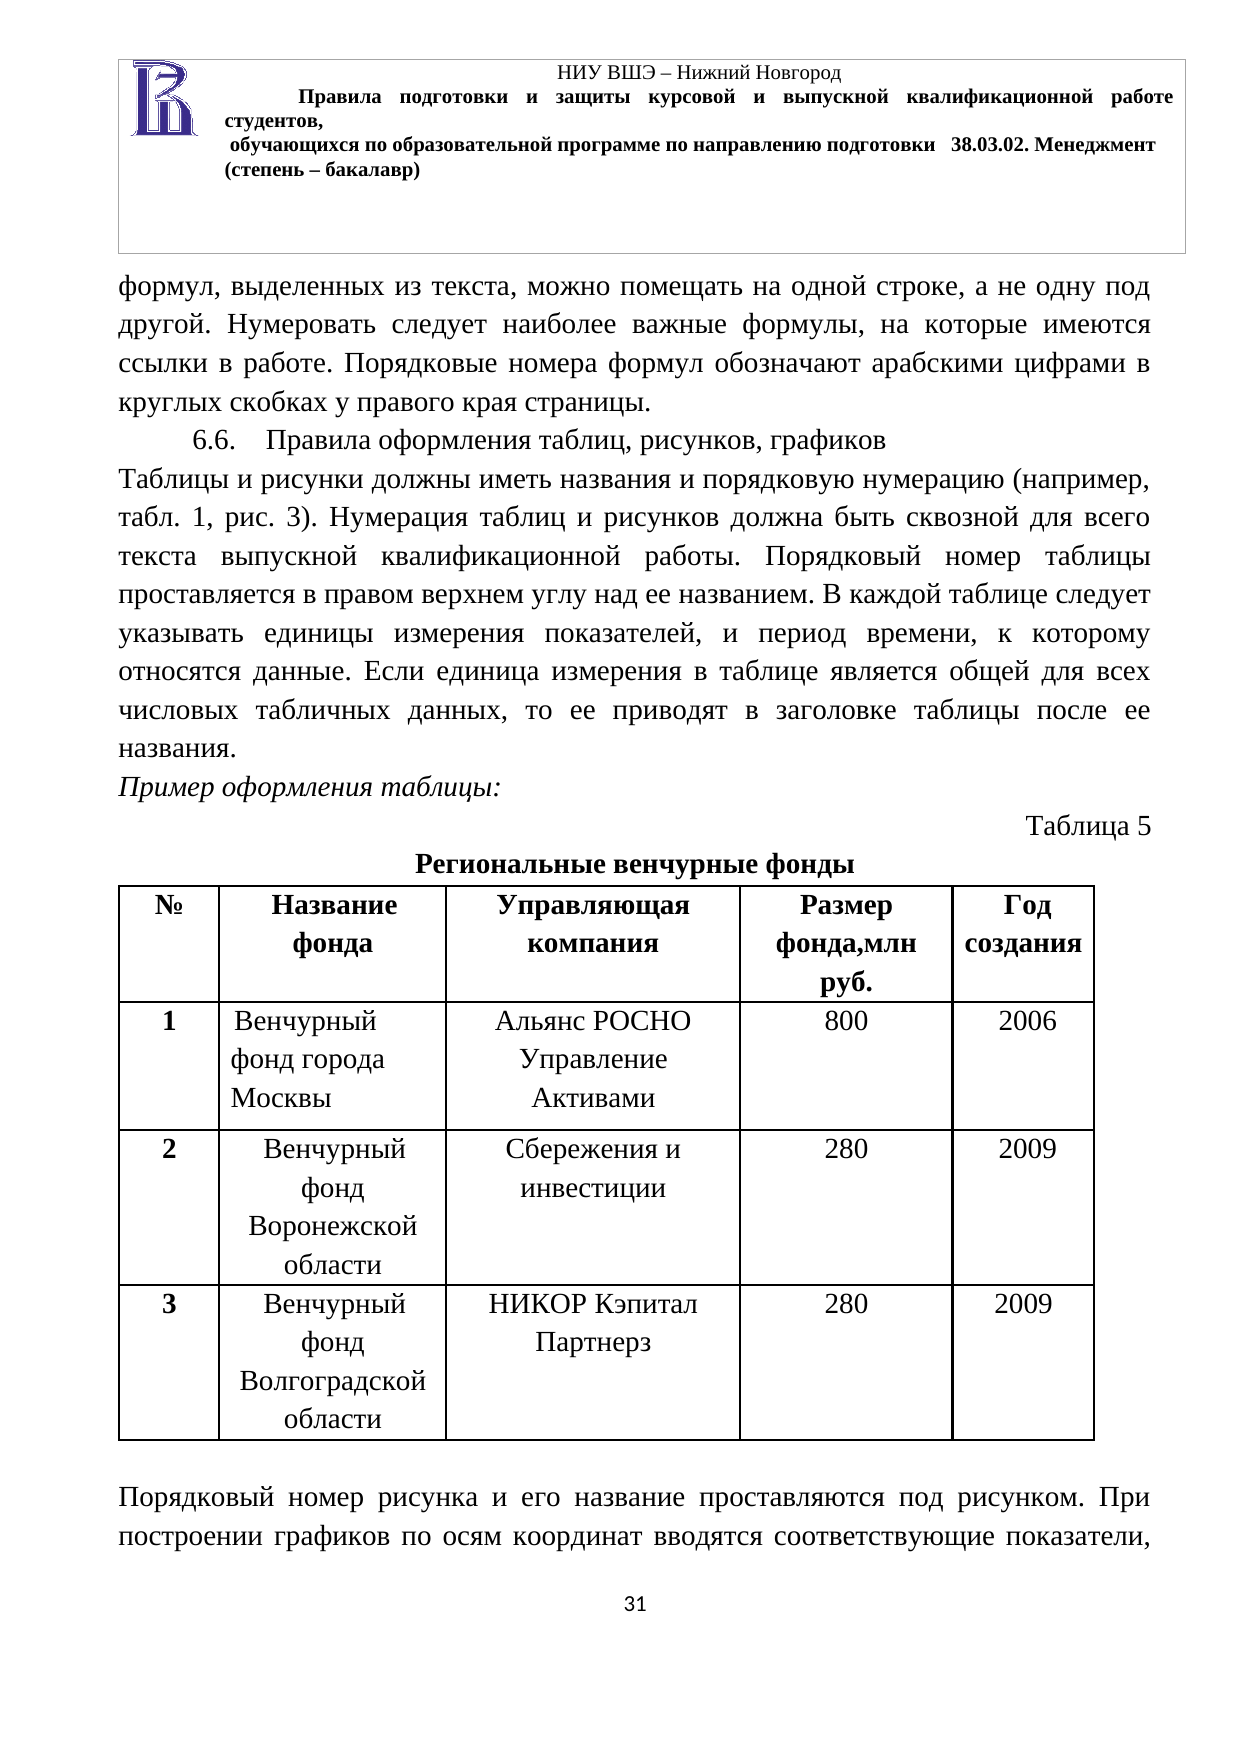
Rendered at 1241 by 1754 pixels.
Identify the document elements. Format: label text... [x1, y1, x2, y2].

table_cell 2009 [954, 1131, 1093, 1284]
table_cell Альянс РОСНО Управление Активами [447, 1003, 739, 1129]
table_header № [120, 887, 218, 1001]
text Таблица 5 [118, 808, 1152, 841]
table_cell 2 [120, 1131, 218, 1284]
table_cell Венчурный фонд города Москвы [220, 1003, 445, 1129]
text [118, 268, 1152, 417]
table_cell НИКОР Кэпитал Партнерз [447, 1286, 739, 1439]
text Пример оформления таблицы: [118, 769, 1152, 803]
text Региональные венчурные фонды [118, 846, 1152, 880]
table_cell 280 [741, 1131, 951, 1284]
table_cell 800 [741, 1003, 951, 1129]
table_header Год создания [954, 887, 1093, 1001]
table_cell 3 [120, 1286, 218, 1439]
table_cell 2006 [954, 1003, 1093, 1129]
table_header Размер фонда,млн руб. [741, 887, 951, 1001]
table_header Название фонда [220, 887, 445, 1001]
picture [129, 60, 199, 136]
table_cell Венчурный фонд Волгоградской области [220, 1286, 445, 1439]
table_cell 1 [120, 1003, 218, 1129]
table_cell Сбережения и инвестиции [447, 1131, 739, 1284]
table_cell 280 [741, 1286, 951, 1439]
table_cell 2009 [954, 1286, 1093, 1439]
table_header Управляющая компания [447, 887, 739, 1001]
table_cell Венчурный фонд Воронежской области [220, 1131, 445, 1284]
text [118, 1479, 1152, 1551]
list Правила оформления таблиц, рисунков, графиков [118, 422, 1152, 456]
text Таблицы и рисунки должны иметь названия и порядковую нумерацию (например, табл. 1, рис. 3). Нумерация таблиц и рисунков должна быть сквозной для всего текста выпускной квалификационной работы. Порядковый номер таблицы проставляется в правом верхнем углу над ее названием. В каждой таблице следует указывать единицы измерения показателей, и период времени, к которому относятся данные. Если единица измерения в таблице является общей для всех числовых табличных данных, то ее приводят в заголовке таблицы после ее названия. [118, 461, 1152, 764]
